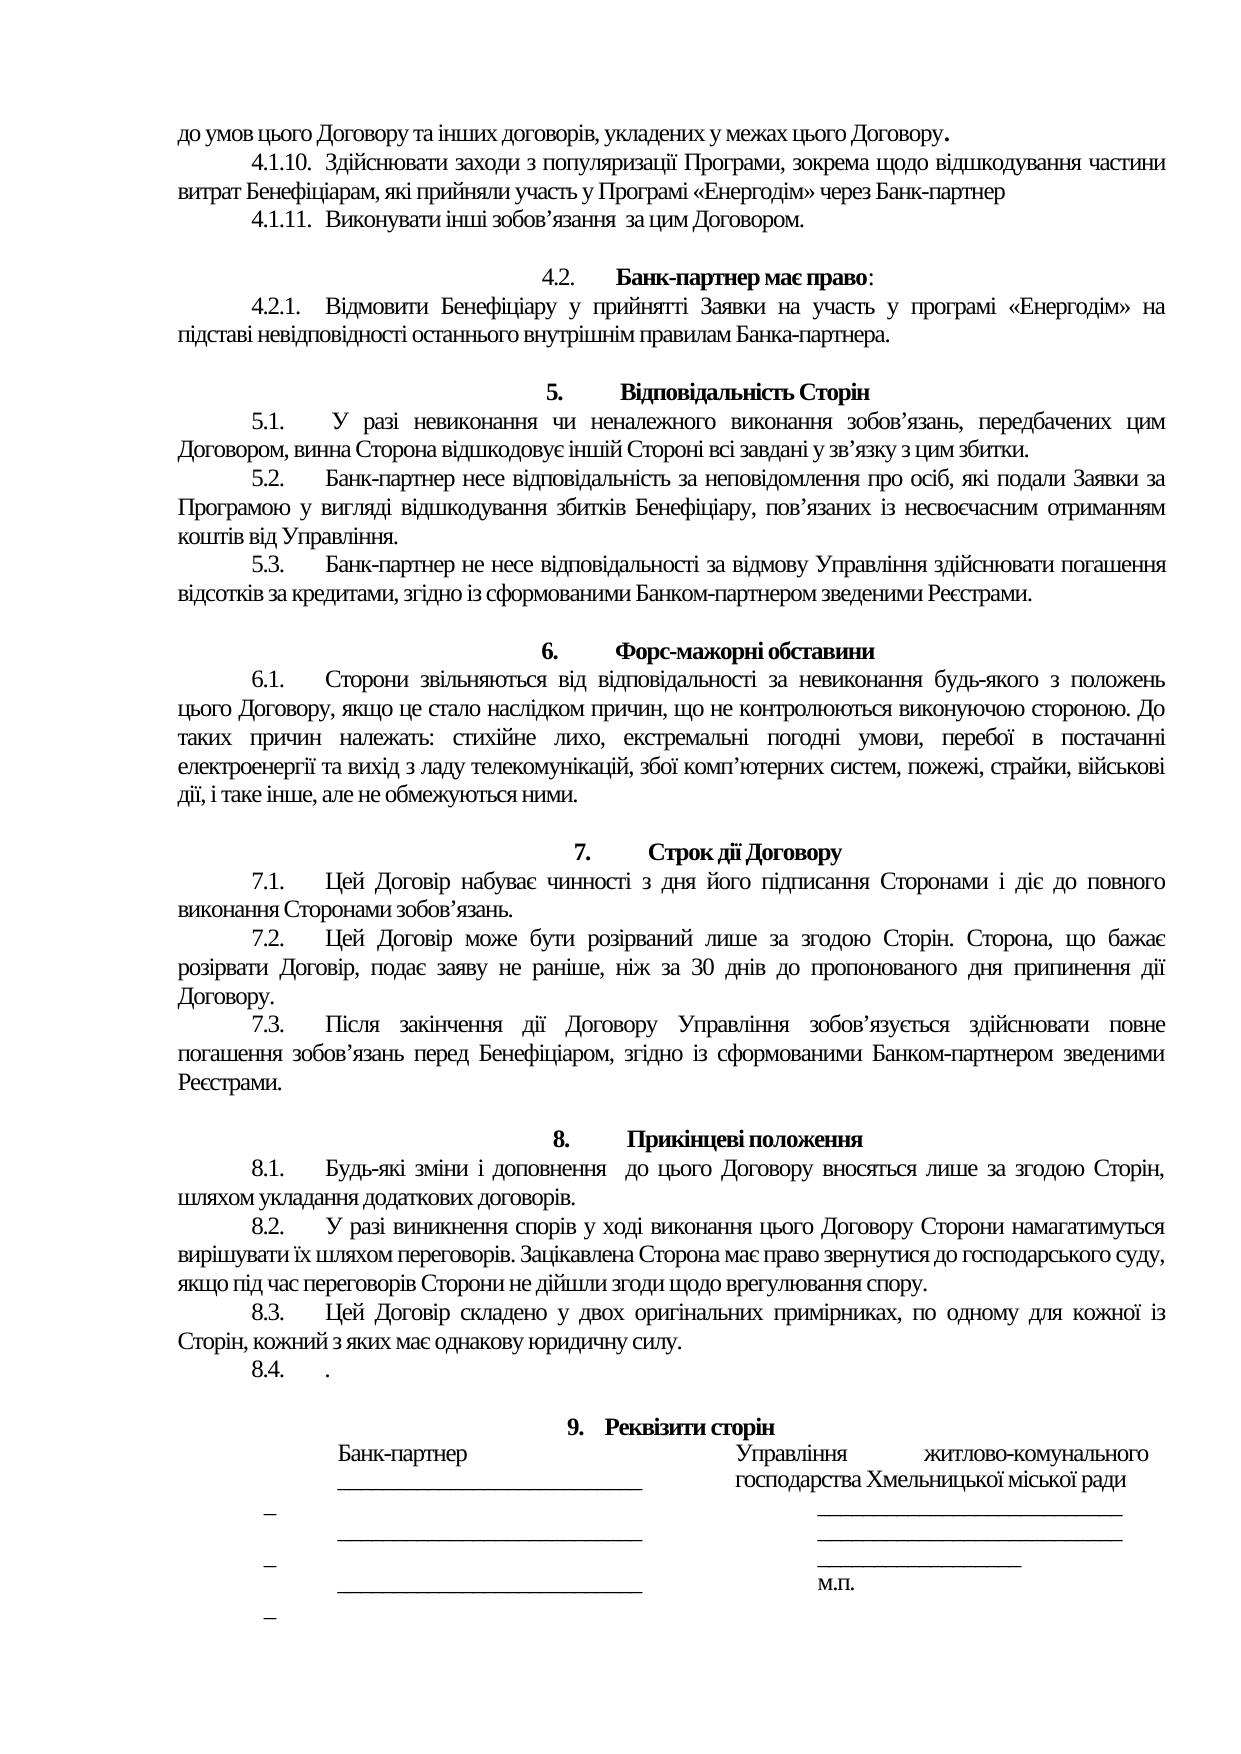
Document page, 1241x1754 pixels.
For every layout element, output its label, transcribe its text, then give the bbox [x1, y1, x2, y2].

list Банк-партнер має право: [177, 262, 1166, 291]
list Виконувати інші зобов’язання за цим Договором. [177, 204, 1166, 233]
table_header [177, 1441, 657, 1622]
list Цей Договір складено у двох оригінальних примірниках, по одному для кожної із Сторін, кожний з яких має однакову юридичну силу. [177, 1297, 1166, 1354]
list Строк дії Договору [177, 837, 1166, 866]
list У разі виникнення спорів у ході виконання цього Договору Сторони намагатимуться вирішувати їх шляхом переговорів. Зацікавлена Сторона має право звернутися до господарського суду, якщо під час переговорів Сторони не дійшли згоди щодо врегулювання спору. [177, 1211, 1166, 1297]
list Цей Договір набуває чинності з дня його підписання Сторонами і діє до повного виконання Сторонами зобов’язань. [177, 866, 1166, 923]
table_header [657, 1441, 1161, 1622]
list Форс-мажорні обставини [177, 636, 1166, 664]
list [177, 118, 1166, 147]
list Після закінчення дії Договору Управління зобов’язується здійснювати повне погашення зобов’язань перед Бенефіціаром, згідно із сформованими Банком-партнером зведеними Реєстрами. [177, 1009, 1166, 1096]
list Сторони звільняються від відповідальності за невиконання будь-якого з положень цього Договору, якщо це стало наслідком причин, що не контролюються виконуючою стороною. До таких причин належать: стихійне лихо, екстремальні погодні умови, перебої в постачанні електроенергії та вихід з ладу телекомунікацій, збої комп’ютерних систем, пожежі, страйки, військові дії, і таке інше, але не обмежуються ними. [177, 664, 1166, 808]
list Цей Договір може бути розірваний лише за згодою Сторін. Сторона, що бажає розірвати Договір, подає заяву не раніше, ніж за 30 днів до пропонованого дня припинення дії Договору. [177, 923, 1166, 1009]
list У разі невиконання чи неналежного виконання зобов’язань, передбачених цим Договором, винна Сторона відшкодовує іншій Стороні всі завдані у зв’язку з цим збитки. [177, 406, 1166, 463]
list Відмовити Бенефіціару у прийнятті Заявки на участь у програмі «Енергодім» на підставі невідповідності останнього внутрішнім правилам Банка-партнера. [177, 291, 1166, 348]
list Реквізити сторін [177, 1412, 1166, 1441]
list Прикінцеві положення [177, 1124, 1166, 1153]
list Банк-партнер несе відповідальність за неповідомлення про осіб, які подали Заявки за Програмою у вигляді відшкодування збитків Бенефіціару, пов’язаних із несвоєчасним отриманням коштів від Управління. [177, 463, 1166, 549]
list . [177, 1354, 1166, 1383]
list Відповідальність Сторін [177, 377, 1166, 406]
list Будь-які зміни і доповнення до цього Договору вносяться лише за згодою Сторін, шляхом укладання додаткових договорів. [177, 1153, 1166, 1211]
list Банк-партнер не несе відповідальності за відмову Управління здійснювати погашення відсотків за кредитами, згідно із сформованими Банком-партнером зведеними Реєстрами. [177, 549, 1166, 607]
list Здійснювати заходи з популяризації Програми, зокрема щодо відшкодування частини витрат Бенефіціарам, які прийняли участь у Програмі «Енергодім» через Банк-партнер [177, 147, 1166, 204]
